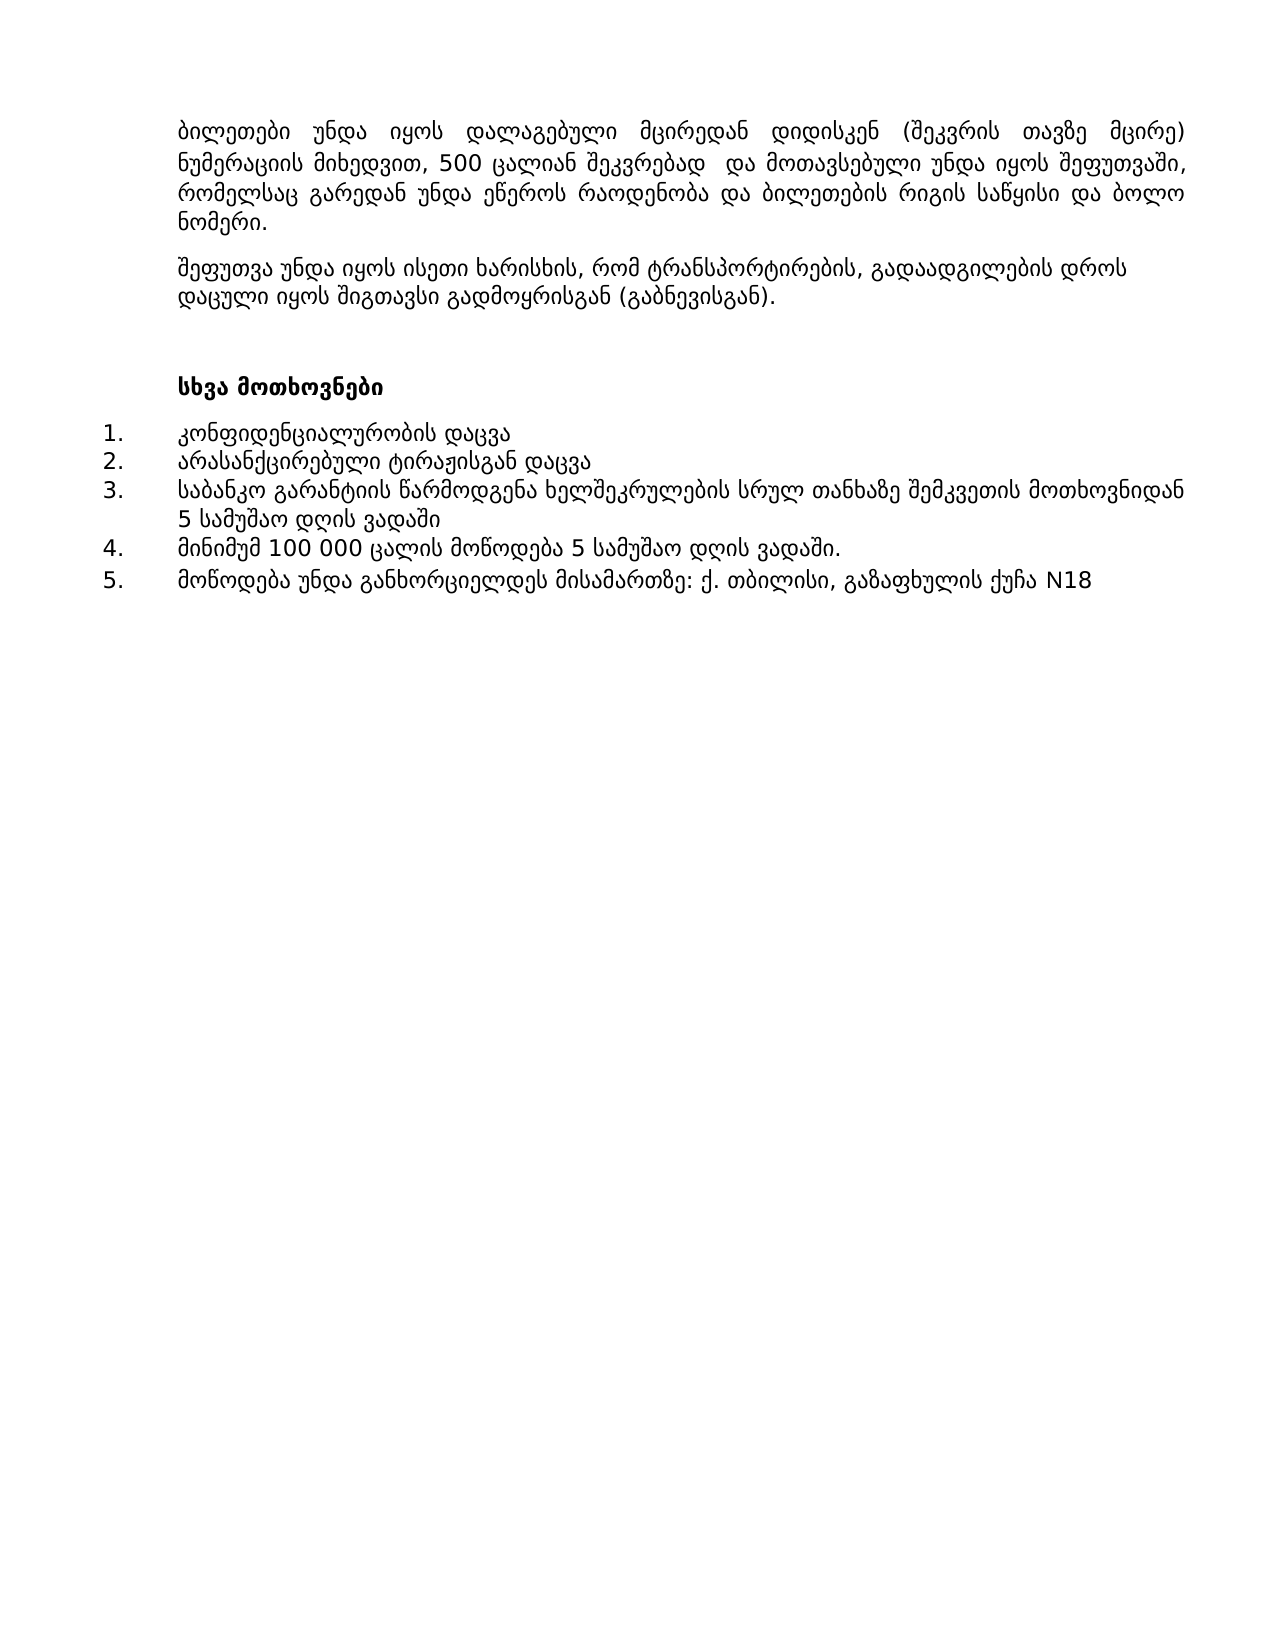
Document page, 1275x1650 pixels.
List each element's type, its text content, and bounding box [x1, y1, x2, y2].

list ბილეთები უნდა იყოს დალაგებული მცირედან დიდისკენ (შეკვრის თავზე მცირე) ნუმერაციის მიხედვით, 500 ცალიან შეკვრებად და მოთავსებული უნდა იყოს შეფუთვაში, რომელსაც გარედან უნდა ეწეროს რაოდენობა და ბილეთების რიგის საწყისი და ბოლო ნომერი. [177, 118, 1186, 236]
list მინიმუმ 100 000 ცალის მოწოდება 5 სამუშაო დღის ვადაში. [102, 535, 1186, 561]
text სხვა მოთხოვნები [177, 374, 1186, 401]
list არასანქცირებული ტირაჟისგან დაცვა [102, 448, 1186, 475]
text შეფუთვა უნდა იყოს ისეთი ხარისხის, რომ ტრანსპორტირების, გადაადგილების დროს დაცული იყოს შიგთავსი გადმოყრისგან (გაბნევისგან). [177, 255, 1186, 310]
list საბანკო გარანტიის წარმოდგენა ხელშეკრულების სრულ თანხაზე შემკვეთის მოთხოვნიდან 5 სამუშაო დღის ვადაში [102, 477, 1186, 533]
list კონფიდენციალურობის დაცვა [102, 420, 1186, 446]
list მოწოდება უნდა განხორციელდეს მისამართზე: ქ. თბილისი, გაზაფხულის ქუჩა N18 [102, 563, 1186, 595]
